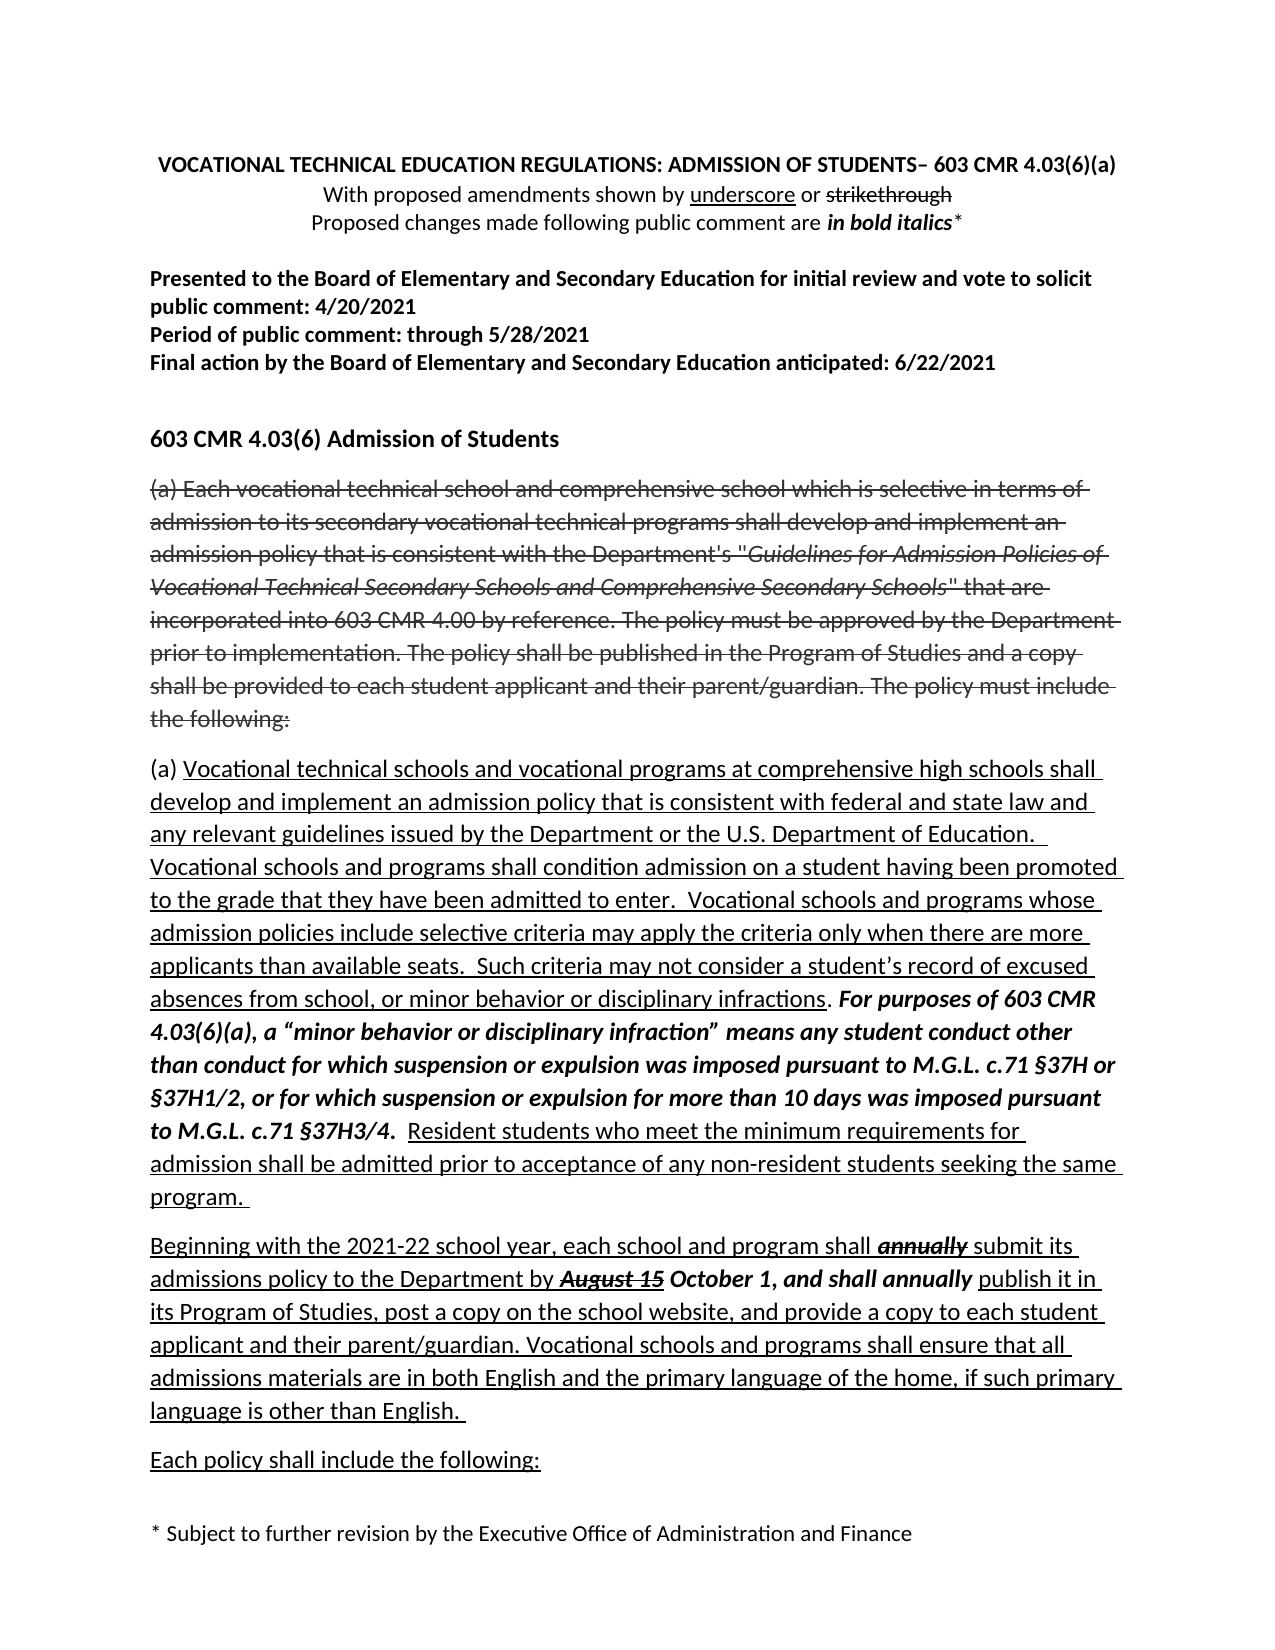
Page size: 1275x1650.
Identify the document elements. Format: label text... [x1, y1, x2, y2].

text (a) Each vocational technical school and comprehensive school which is selective in terms of admission to its secondary vocational technical programs shall develop and implement an admission policy that is consistent with the Department's "Guidelines for Admission Policies of Vocational Technical Secondary Schools and Comprehensive Secondary Schools" that are incorporated into 603 CMR 4.00 by reference. The policy must be approved by the Department prior to implementation. The policy shall be published in the Program of Studies and a copy shall be provided to each student applicant and their parent/guardian. The policy must include the following: [150, 473, 1125, 734]
text VOCATIONAL TECHNICAL EDUCATION REGULATIONS: ADMISSION OF STUDENTS– 603 CMR 4.03(6)(a) [150, 150, 1125, 178]
text Final action by the Board of Elementary and Secondary Education anticipated: 6/22/2021 [150, 348, 1125, 376]
text Each policy shall include the following: [150, 1444, 1125, 1475]
text Presented to the Board of Elementary and Secondary Education for initial review and vote to solicit public comment: 4/20/2021 [150, 264, 1125, 320]
text Period of public comment: through 5/28/2021 [150, 320, 1125, 348]
text Proposed changes made following public comment are in bold italics* [150, 208, 1125, 236]
text With proposed amendments shown by underscore or strikethrough [150, 180, 1125, 208]
text Beginning with the 2021-22 school year, each school and program shall annually submit its admissions policy to the Department by August 15 October 1, and shall annually publish it in its Program of Studies, post a copy on the school website, and provide a copy to each student applicant and their parent/guardian. Vocational schools and programs shall ensure that all admissions materials are in both English and the primary language of the home, if such primary language is other than English. [150, 1230, 1125, 1425]
text (a) Vocational technical schools and vocational programs at comprehensive high schools shall develop and implement an admission policy that is consistent with federal and state law and any relevant guidelines issued by the Department or the U.S. Department of Education. Vocational schools and programs shall condition admission on a student having been promoted to the grade that they have been admitted to enter. Vocational schools and programs whose admission policies include selective criteria may apply the criteria only when there are more applicants than available seats. Such criteria may not consider a student’s record of excused absences from school, or minor behavior or disciplinary infractions. For purposes of 603 CMR 4.03(6)(a), a “minor behavior or disciplinary infraction” means any student conduct other than conduct for which suspension or expulsion was imposed pursuant to M.G.L. c.71 §37H or §37H1/2, or for which suspension or expulsion for more than 10 days was imposed pursuant to M.G.L. c.71 §37H3/4. Resident students who meet the minimum requirements for admission shall be admitted prior to acceptance of any non-resident students seeking the same program. [150, 753, 1125, 1211]
text 603 CMR 4.03(6) Admission of Students [150, 423, 1125, 454]
